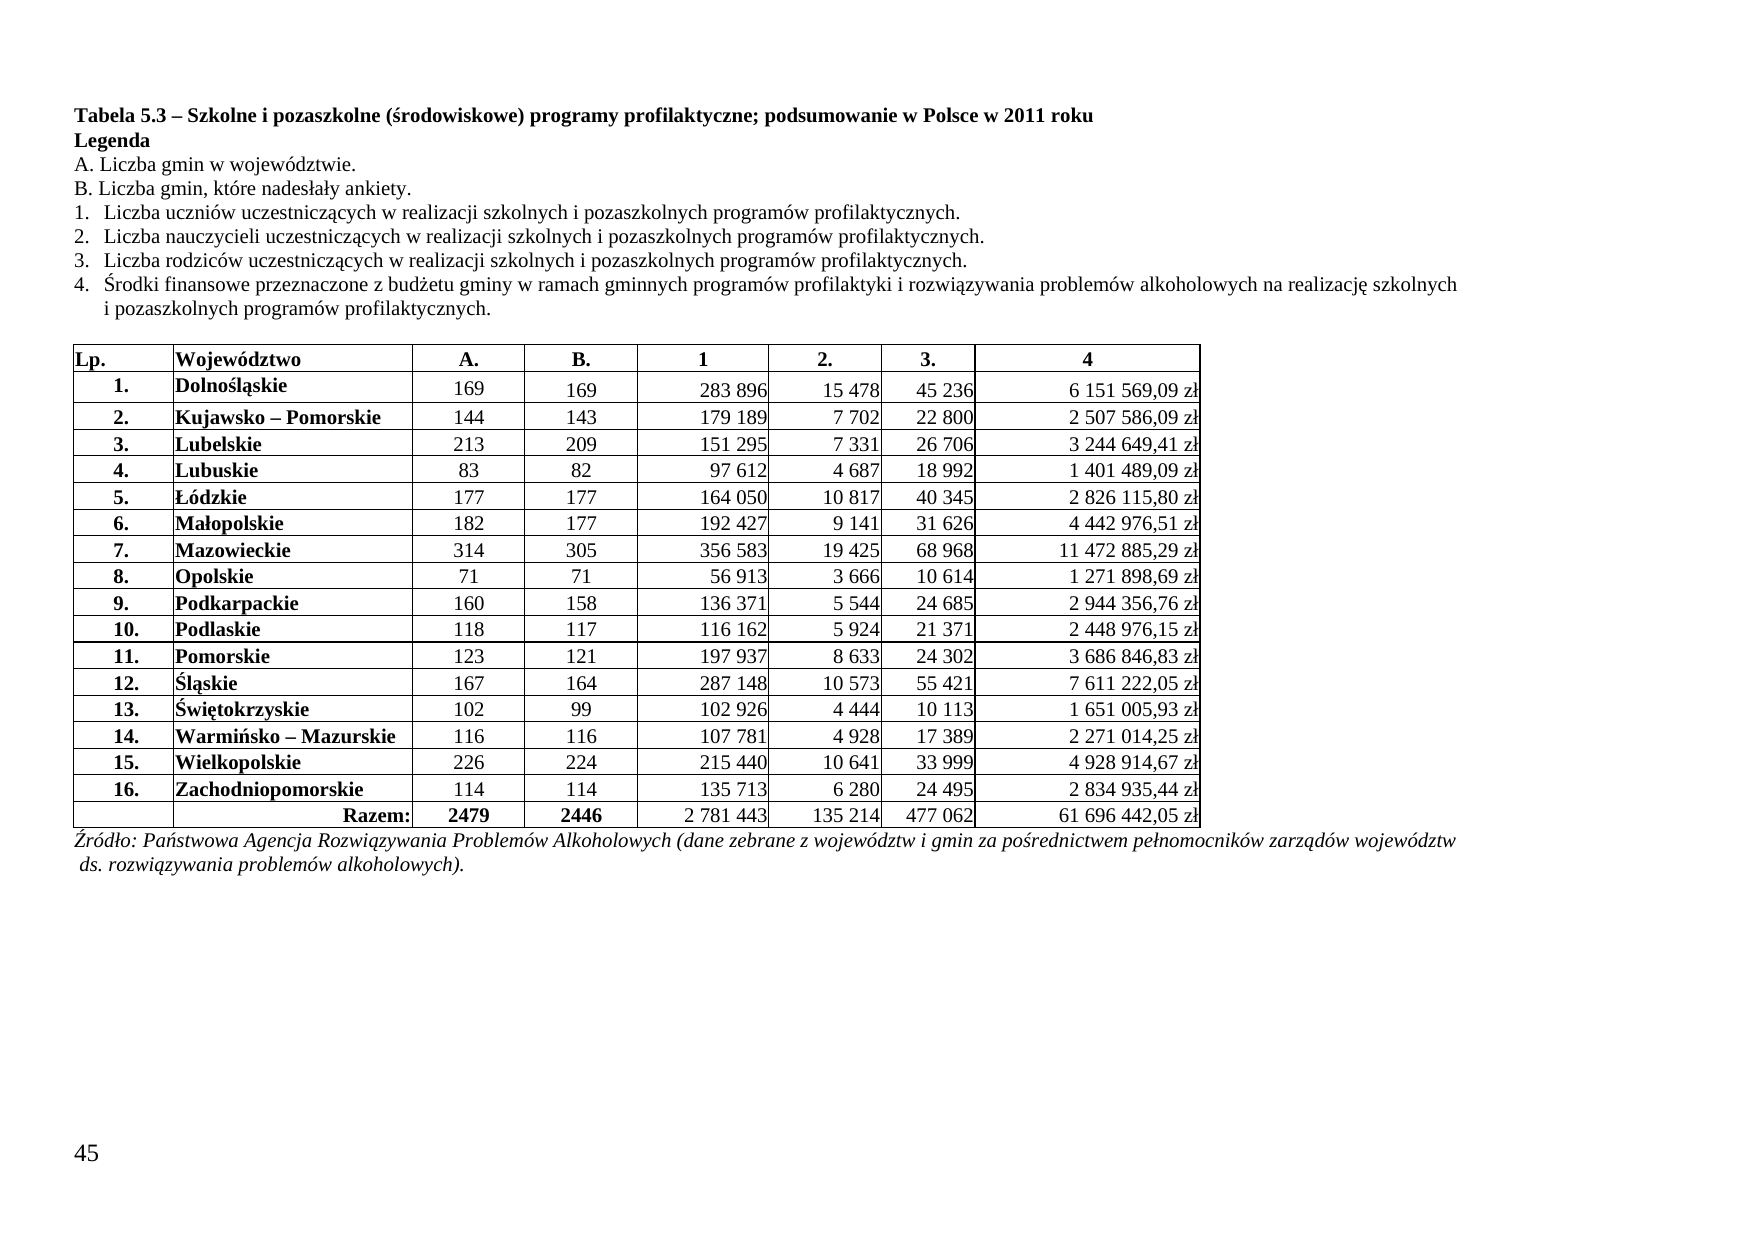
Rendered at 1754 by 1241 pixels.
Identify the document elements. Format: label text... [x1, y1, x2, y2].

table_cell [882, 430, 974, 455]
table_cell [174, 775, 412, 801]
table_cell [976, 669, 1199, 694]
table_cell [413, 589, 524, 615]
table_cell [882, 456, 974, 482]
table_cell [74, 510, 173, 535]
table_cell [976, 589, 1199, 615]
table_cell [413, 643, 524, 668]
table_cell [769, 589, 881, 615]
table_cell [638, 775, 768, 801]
list Liczba uczniów uczestniczących w realizacji szkolnych i pozaszkolnych programów profilaktycznych. [74, 200, 1659, 224]
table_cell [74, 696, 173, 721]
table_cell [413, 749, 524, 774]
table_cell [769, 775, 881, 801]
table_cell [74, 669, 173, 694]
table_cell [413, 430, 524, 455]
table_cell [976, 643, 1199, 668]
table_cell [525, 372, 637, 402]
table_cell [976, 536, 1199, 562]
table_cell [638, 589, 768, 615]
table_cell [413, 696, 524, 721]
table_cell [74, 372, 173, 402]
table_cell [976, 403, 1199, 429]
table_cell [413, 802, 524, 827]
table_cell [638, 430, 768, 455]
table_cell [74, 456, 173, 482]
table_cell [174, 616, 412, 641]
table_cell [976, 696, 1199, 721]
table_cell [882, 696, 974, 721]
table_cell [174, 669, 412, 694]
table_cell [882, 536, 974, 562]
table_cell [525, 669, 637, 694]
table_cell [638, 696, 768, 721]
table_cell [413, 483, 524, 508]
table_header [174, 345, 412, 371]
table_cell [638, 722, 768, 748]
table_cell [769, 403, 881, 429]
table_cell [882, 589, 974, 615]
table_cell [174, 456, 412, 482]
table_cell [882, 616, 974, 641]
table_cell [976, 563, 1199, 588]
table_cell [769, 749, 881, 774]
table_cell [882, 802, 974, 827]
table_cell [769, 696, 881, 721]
text Legenda [74, 127, 1659, 152]
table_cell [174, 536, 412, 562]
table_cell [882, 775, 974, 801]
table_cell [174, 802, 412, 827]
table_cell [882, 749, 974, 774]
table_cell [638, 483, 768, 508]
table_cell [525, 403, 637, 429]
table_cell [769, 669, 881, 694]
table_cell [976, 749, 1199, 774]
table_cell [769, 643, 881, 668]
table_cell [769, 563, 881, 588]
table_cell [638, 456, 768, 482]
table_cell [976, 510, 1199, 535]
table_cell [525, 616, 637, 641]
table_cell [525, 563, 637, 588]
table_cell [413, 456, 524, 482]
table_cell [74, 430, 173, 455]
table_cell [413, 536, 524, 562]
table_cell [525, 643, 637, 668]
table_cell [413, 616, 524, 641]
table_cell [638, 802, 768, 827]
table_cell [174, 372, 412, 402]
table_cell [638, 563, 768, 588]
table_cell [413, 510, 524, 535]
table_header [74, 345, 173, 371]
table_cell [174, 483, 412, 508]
text Źródło: Państwowa Agencja Rozwiązywania Problemów Alkoholowych (dane zebrane z województw i gmin za pośrednictwem pełnomocników zarządów województw ds. rozwiązywania problemów alkoholowych). [74, 828, 1659, 876]
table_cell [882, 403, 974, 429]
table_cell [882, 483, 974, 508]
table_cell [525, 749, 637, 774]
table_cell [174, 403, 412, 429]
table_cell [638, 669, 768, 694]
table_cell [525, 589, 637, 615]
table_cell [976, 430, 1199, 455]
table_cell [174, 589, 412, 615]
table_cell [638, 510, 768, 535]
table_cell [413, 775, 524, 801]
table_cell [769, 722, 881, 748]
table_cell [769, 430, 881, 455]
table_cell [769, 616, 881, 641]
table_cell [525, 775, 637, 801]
list Środki finansowe przeznaczone z budżetu gminy w ramach gminnych programów profilaktyki i rozwiązywania problemów alkoholowych na realizację szkolnych i pozaszkolnych programów profilaktycznych. [74, 272, 1659, 320]
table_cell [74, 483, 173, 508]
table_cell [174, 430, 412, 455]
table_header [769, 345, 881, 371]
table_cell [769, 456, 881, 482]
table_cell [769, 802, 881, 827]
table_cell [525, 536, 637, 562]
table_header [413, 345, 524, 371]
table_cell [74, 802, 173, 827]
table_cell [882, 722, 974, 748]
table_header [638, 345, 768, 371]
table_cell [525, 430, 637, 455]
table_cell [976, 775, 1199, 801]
list Liczba rodziców uczestniczących w realizacji szkolnych i pozaszkolnych programów profilaktycznych. [74, 248, 1659, 272]
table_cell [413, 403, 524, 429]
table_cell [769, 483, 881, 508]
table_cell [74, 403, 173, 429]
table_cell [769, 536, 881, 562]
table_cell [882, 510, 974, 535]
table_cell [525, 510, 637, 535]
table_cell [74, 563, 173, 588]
list Liczba nauczycieli uczestniczących w realizacji szkolnych i pozaszkolnych programów profilaktycznych. [74, 224, 1659, 248]
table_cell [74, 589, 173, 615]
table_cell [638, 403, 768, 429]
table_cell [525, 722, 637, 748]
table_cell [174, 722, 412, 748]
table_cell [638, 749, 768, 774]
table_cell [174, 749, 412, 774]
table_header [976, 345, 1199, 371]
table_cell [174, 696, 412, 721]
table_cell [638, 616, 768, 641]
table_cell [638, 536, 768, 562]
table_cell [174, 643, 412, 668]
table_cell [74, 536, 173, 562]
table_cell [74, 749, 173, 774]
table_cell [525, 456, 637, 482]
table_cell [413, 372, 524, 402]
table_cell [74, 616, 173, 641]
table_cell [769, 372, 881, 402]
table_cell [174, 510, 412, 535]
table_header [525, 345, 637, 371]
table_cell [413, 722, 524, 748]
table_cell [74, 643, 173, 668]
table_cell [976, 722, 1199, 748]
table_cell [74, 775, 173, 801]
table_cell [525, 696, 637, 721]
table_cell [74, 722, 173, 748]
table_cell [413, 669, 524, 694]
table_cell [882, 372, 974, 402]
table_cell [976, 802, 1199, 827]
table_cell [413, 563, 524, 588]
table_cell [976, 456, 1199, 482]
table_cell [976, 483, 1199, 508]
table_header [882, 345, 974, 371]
text B. Liczba gmin, które nadesłały ankiety. [74, 176, 1659, 200]
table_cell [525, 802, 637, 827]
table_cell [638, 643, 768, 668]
text Tabela 5.3 – Szkolne i pozaszkolne (środowiskowe) programy profilaktyczne; podsumowanie w Polsce w 2011 roku [74, 103, 1659, 127]
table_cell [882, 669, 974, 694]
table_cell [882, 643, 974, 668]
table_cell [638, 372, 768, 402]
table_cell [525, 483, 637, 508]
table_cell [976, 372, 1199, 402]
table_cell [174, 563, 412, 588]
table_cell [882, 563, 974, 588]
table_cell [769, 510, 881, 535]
text A. Liczba gmin w województwie. [74, 152, 1659, 176]
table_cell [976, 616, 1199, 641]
